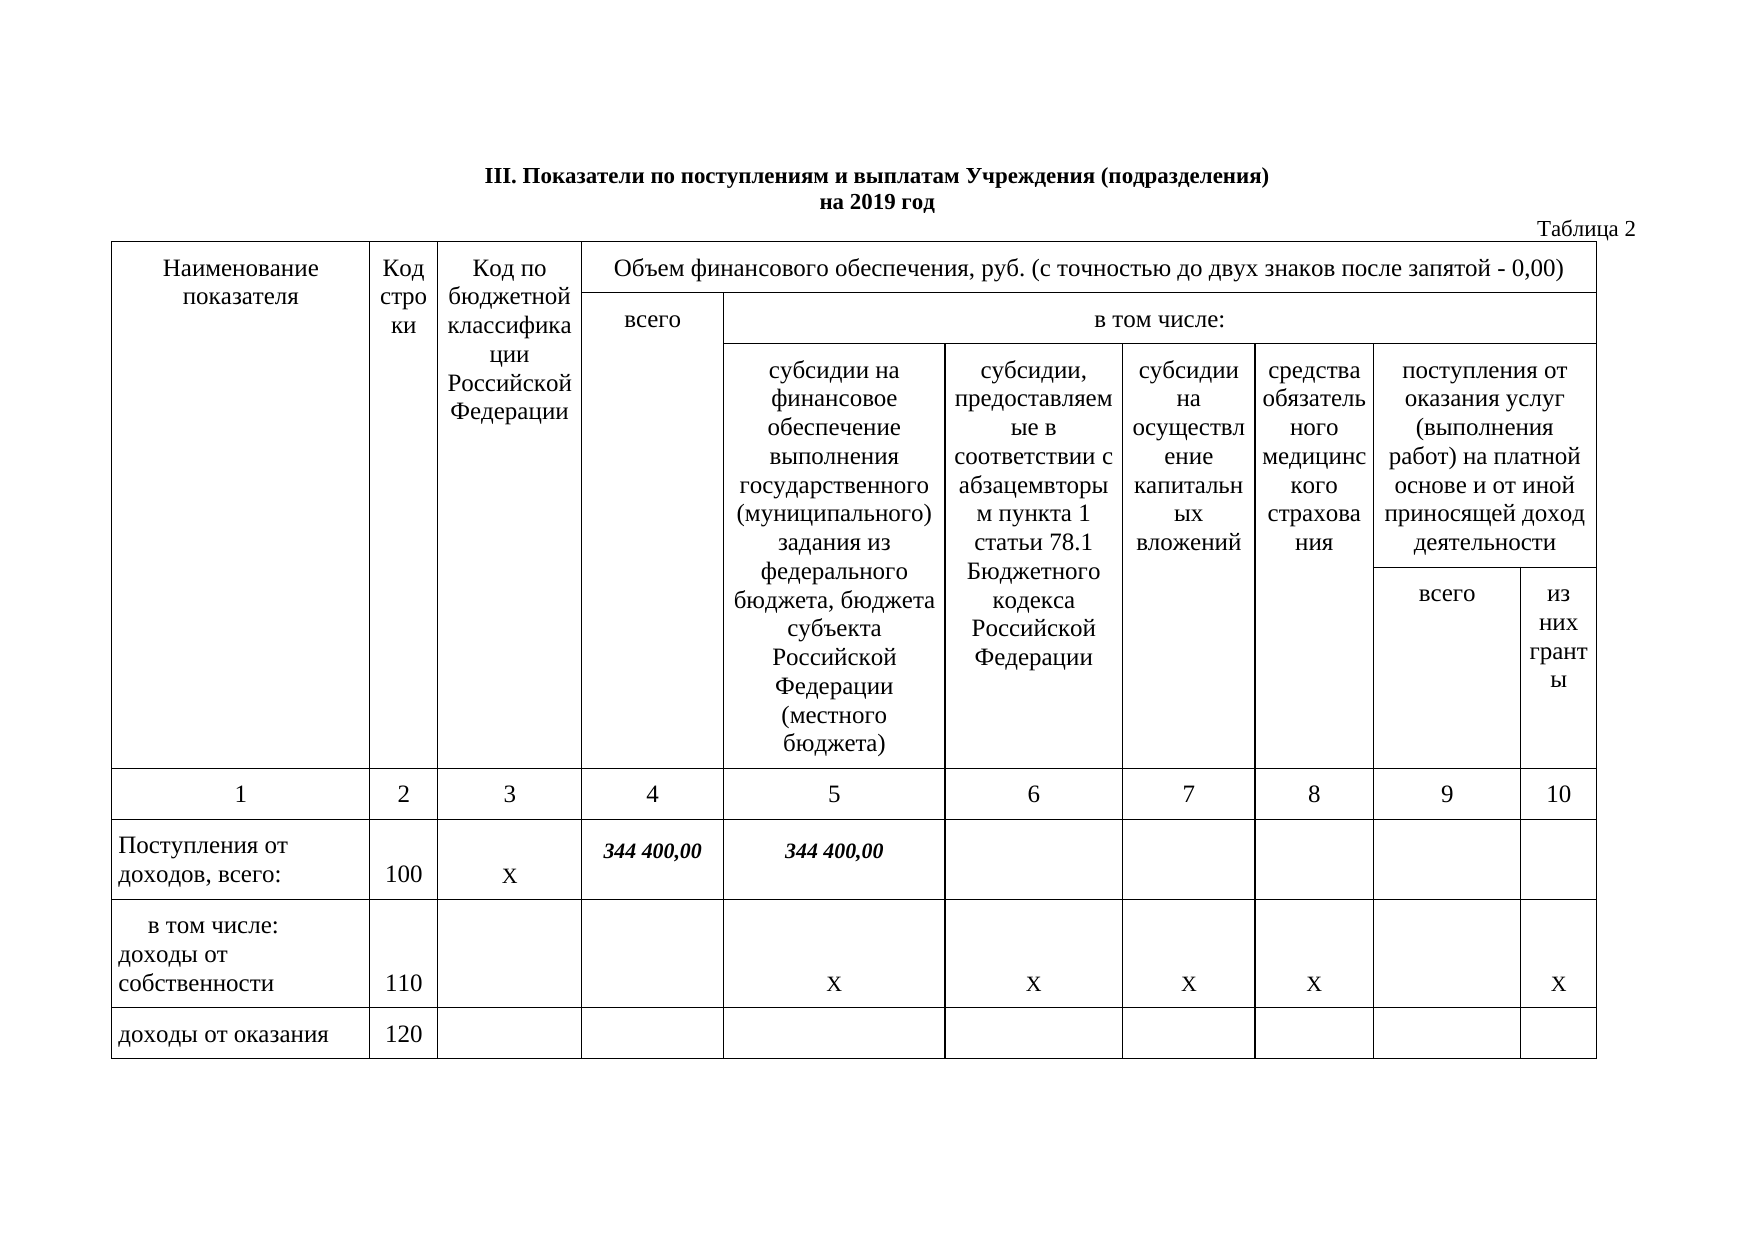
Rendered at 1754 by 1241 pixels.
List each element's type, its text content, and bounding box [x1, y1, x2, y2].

table_cell [946, 1008, 1122, 1058]
table_cell всего [1374, 568, 1520, 768]
table_header Объем финансового обеспечения, руб. (с точностью до двух знаков после запятой - 0,00) [582, 242, 1596, 292]
table_cell 120 [370, 1008, 437, 1058]
table_cell [946, 820, 1122, 899]
table_cell субсидии на финансовое обеспечение выполнения государственного (муниципального) задания из федерального бюджета, бюджета субъекта Российской Федерации (местного бюджета) [724, 344, 944, 768]
table_cell [1256, 1008, 1373, 1058]
table_cell [582, 1008, 723, 1058]
text Таблица 2 [118, 214, 1636, 241]
table_cell Поступления от доходов, всего: [112, 820, 369, 899]
table_cell 344 400,00 [724, 820, 944, 899]
table_cell [438, 900, 581, 1007]
table_cell 110 [370, 900, 437, 1007]
table_cell 10 [1521, 769, 1596, 819]
table_cell 100 [370, 820, 437, 899]
table_cell в том числе: [724, 293, 1596, 343]
table_cell [1521, 1008, 1596, 1058]
table_cell X [1521, 900, 1596, 1007]
table_cell [1374, 900, 1520, 1007]
table_cell [1123, 820, 1254, 899]
table_cell в том числе: доходы от собственности [112, 900, 369, 1007]
table_cell средства обязательного медицинского страхования [1256, 344, 1373, 768]
table_cell из них гранты [1521, 568, 1596, 768]
table_cell 344 400,00 [582, 820, 723, 899]
table_cell субсидии на осуществление капитальных вложений [1123, 344, 1254, 768]
table_header Код по бюджетной классификации Российской Федерации [438, 242, 581, 768]
table_cell X [946, 900, 1122, 1007]
table_cell 5 [724, 769, 944, 819]
table_cell [438, 1008, 581, 1058]
table_cell X [724, 900, 944, 1007]
table_cell 8 [1256, 769, 1373, 819]
table_cell 4 [582, 769, 723, 819]
table_cell [1374, 1008, 1520, 1058]
table_cell 1 [112, 769, 369, 819]
table_cell [1123, 1008, 1254, 1058]
table_cell 9 [1374, 769, 1520, 819]
table_header Наименование показателя [112, 242, 369, 768]
table_cell 3 [438, 769, 581, 819]
table_cell 6 [946, 769, 1122, 819]
table_cell [1521, 820, 1596, 899]
table_cell всего [582, 293, 723, 768]
table_cell X [438, 820, 581, 899]
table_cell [112, 1008, 369, 1058]
table_cell поступления от оказания услуг (выполнения работ) на платной основе и от иной приносящей доход деятельности [1374, 344, 1596, 567]
table_cell [582, 900, 723, 1007]
table_cell субсидии, предоставляемые в соответствии с абзацемвторым пункта 1 статьи 78.1 Бюджетного кодекса Российской Федерации [946, 344, 1122, 768]
table_cell [1256, 820, 1373, 899]
table_header Код строки [370, 242, 437, 768]
text III. Показатели по поступлениям и выплатам Учреждения (подразделения) [118, 162, 1636, 188]
table_cell 2 [370, 769, 437, 819]
table_cell X [1123, 900, 1254, 1007]
table_cell [724, 1008, 944, 1058]
table_cell X [1256, 900, 1373, 1007]
text на 2019 год [118, 188, 1636, 214]
table_cell 7 [1123, 769, 1254, 819]
table_cell [1374, 820, 1520, 899]
